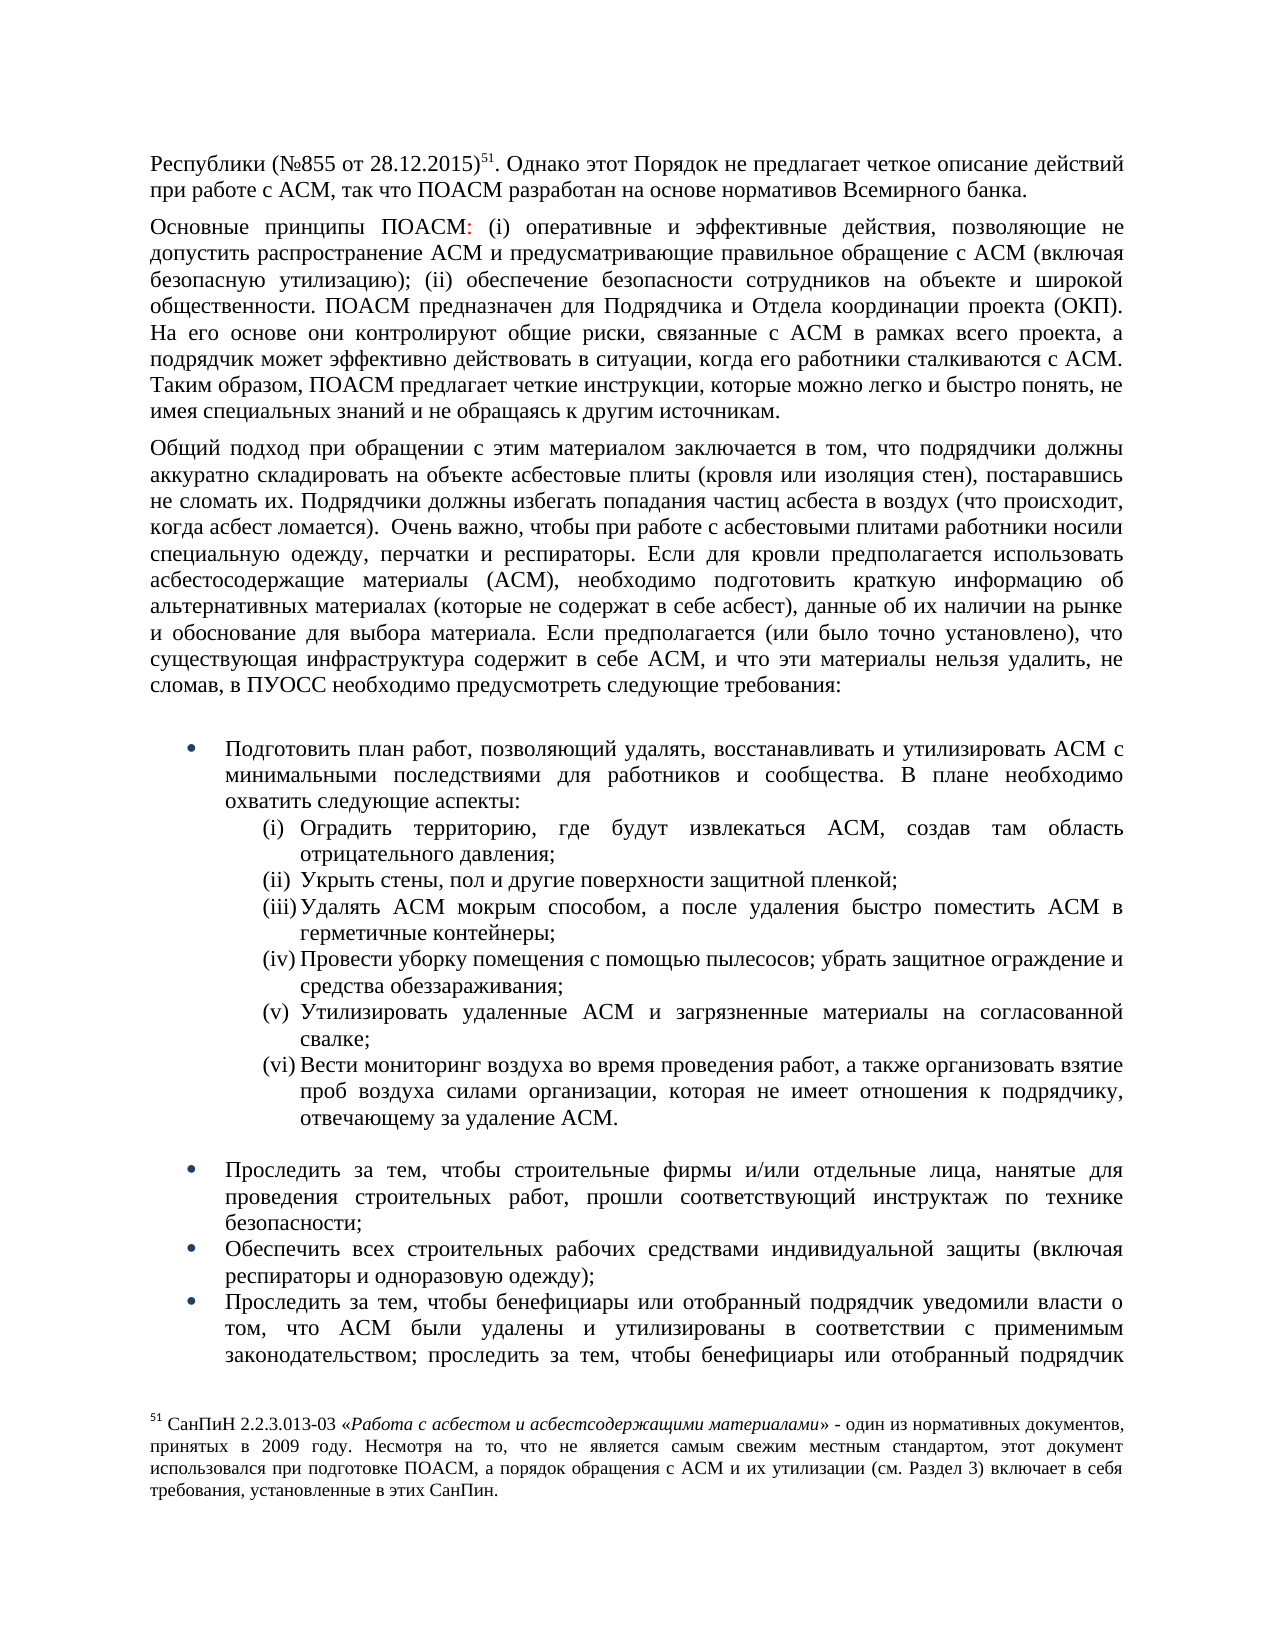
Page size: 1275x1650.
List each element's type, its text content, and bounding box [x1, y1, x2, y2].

text Основные принципы ПОАСМ: (i) оперативные и эффективные действия, позволяющие не допустить распространение АСМ и предусматривающие правильное обращение с АСМ (включая безопасную утилизацию); (ii) обеспечение безопасности сотрудников на объекте и широкой общественности. ПОАСМ предназначен для Подрядчика и Отдела координации проекта (ОКП). На его основе они контролируют общие риски, связанные с АСМ в рамках всего проекта, а подрядчик может эффективно действовать в ситуации, когда его работники сталкиваются с АСМ. Таким образом, ПОАСМ предлагает четкие инструкции, которые можно легко и быстро понять, не имея специальных знаний и не обращаясь к другим источникам. [150, 213, 1125, 424]
list Оградить территорию, где будут извлекаться АСМ, создав там область отрицательного давления; [262, 814, 1125, 866]
list Удалять АСМ мокрым способом, а после удаления быстро поместить АСМ в герметичные контейнеры; [262, 893, 1125, 946]
list Провести уборку помещения с помощью пылесосов; убрать защитное ограждение и средства обеззараживания; [262, 946, 1125, 998]
list Вести мониторинг воздуха во время проведения работ, а также организовать взятие проб воздуха силами организации, которая не имеет отношения к подрядчику, отвечающему за удаление АСМ. [262, 1051, 1125, 1130]
list Утилизировать удаленные АСМ и загрязненные материалы на согласованной свалке; [262, 998, 1125, 1051]
list Проследить за тем, чтобы строительные фирмы и/или отдельные лица, нанятые для проведения строительных работ, прошли соответствующий инструктаж по технике безопасности; [187, 1156, 1125, 1235]
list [187, 1288, 1125, 1367]
list Обеспечить всех строительных рабочих средствами индивидуальной защиты (включая респираторы и одноразовую одежду); [187, 1235, 1125, 1288]
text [150, 150, 1125, 203]
text Общий подход при обращении с этим материалом заключается в том, что подрядчики должны аккуратно складировать на объекте асбестовые плиты (кровля или изоляция стен), постаравшись не сломать их. Подрядчики должны избегать попадания частиц асбеста в воздух (что происходит, когда асбест ломается). Очень важно, чтобы при работе с асбестовыми плитами работники носили специальную одежду, перчатки и респираторы. Если для кровли предполагается использовать асбестосодержащие материалы (АСМ), необходимо подготовить краткую информацию об альтернативных материалах (которые не содержат в себе асбест), данные об их наличии на рынке и обоснование для выбора материала. Если предполагается (или было точно установлено), что существующая инфраструктура содержит в себе АСМ, и что эти материалы нельзя удалить, не сломав, в ПУОСС необходимо предусмотреть следующие требования: [150, 434, 1125, 698]
list Укрыть стены, пол и другие поверхности защитной пленкой; [262, 866, 1125, 893]
list Подготовить план работ, позволяющий удалять, восстанавливать и утилизировать АСМ с минимальными последствиями для работников и сообщества. В плане необходимо охватить следующие аспекты: [187, 735, 1125, 814]
